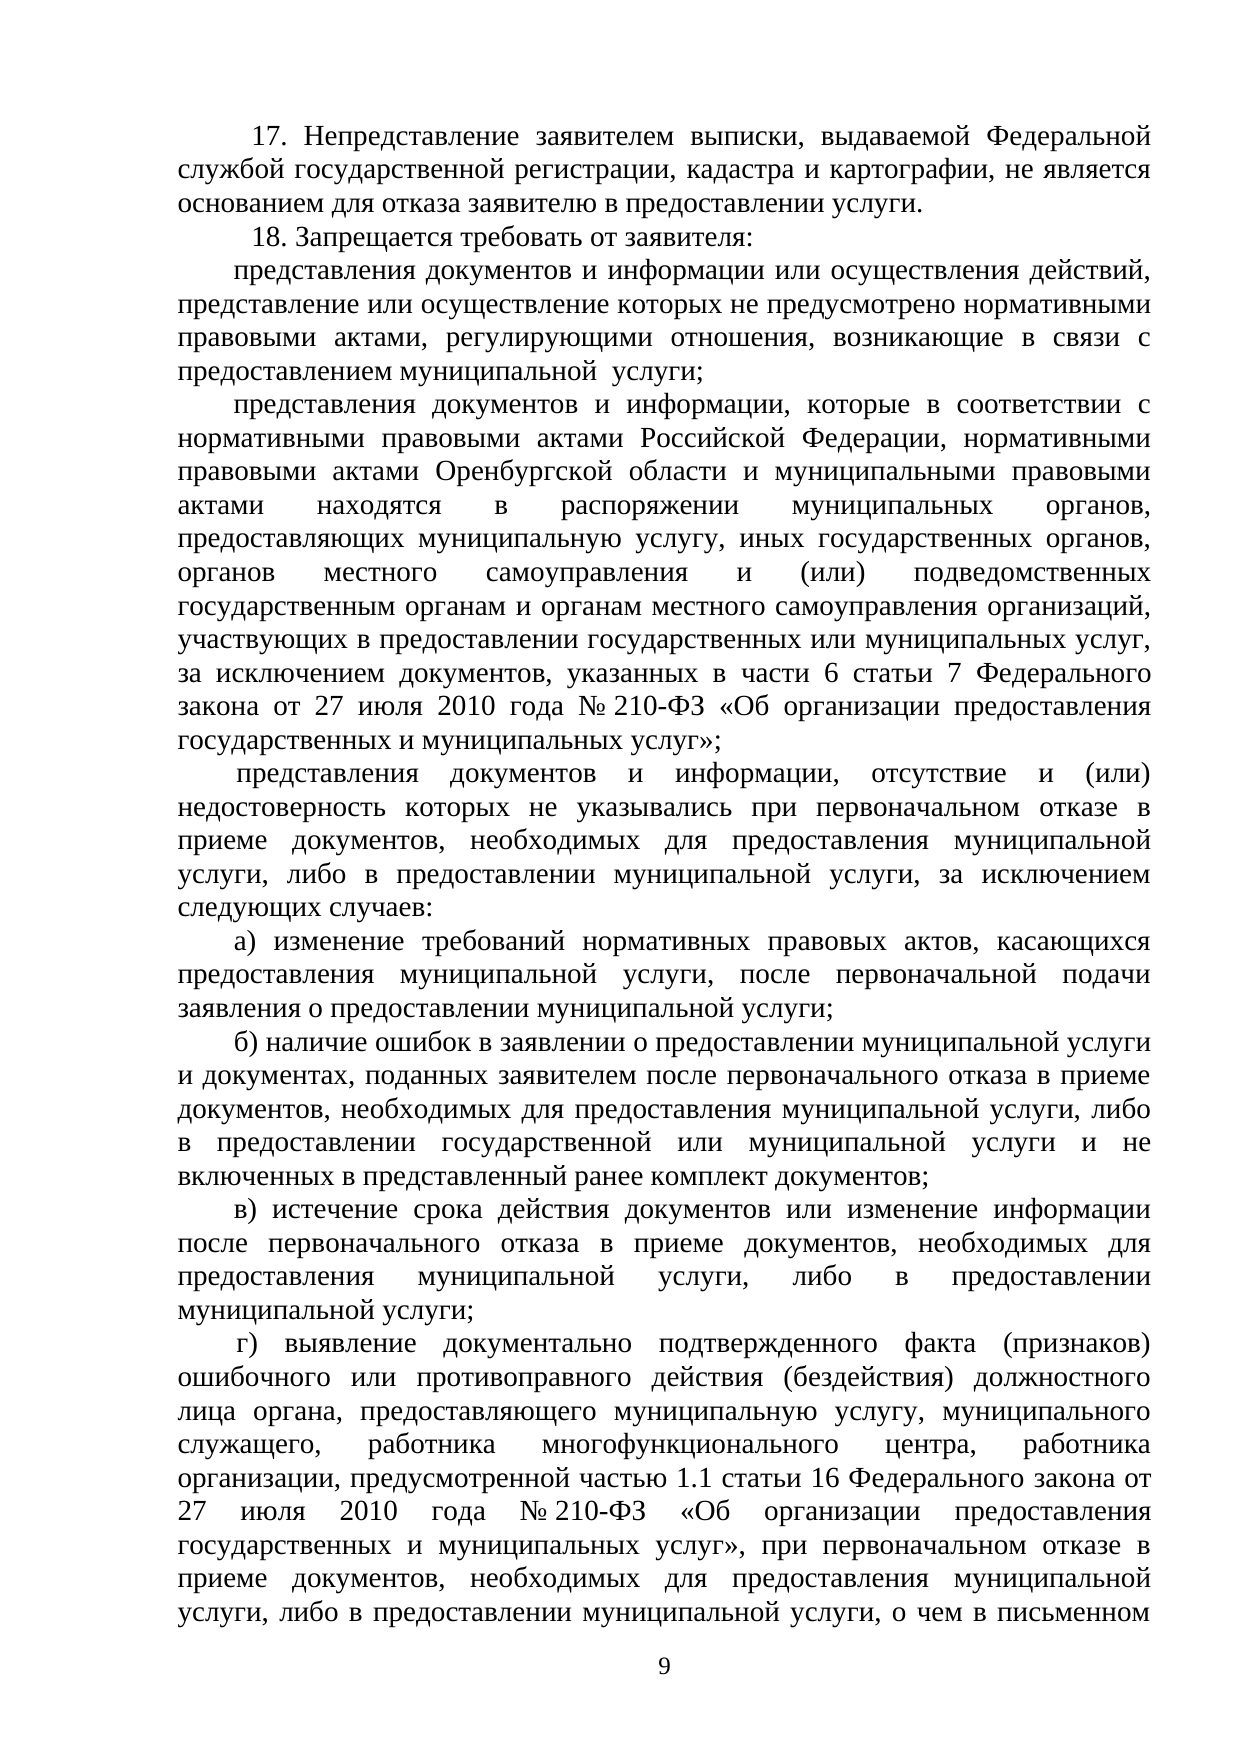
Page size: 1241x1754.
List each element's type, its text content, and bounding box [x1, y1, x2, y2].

text представления документов и информации, отсутствие и (или) недостоверность которых не указывались при первоначальном отказе в приеме документов, необходимых для предоставления муниципальной услуги, либо в предоставлении муниципальной услуги, за исключением следующих случаев: [177, 755, 1152, 923]
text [177, 1326, 1152, 1627]
text 18. Запрещается требовать от заявителя: [177, 219, 1152, 252]
text в) истечение срока действия документов или изменение информации после первоначального отказа в приеме документов, необходимых для предоставления муниципальной услуги, либо в предоставлении муниципальной услуги; [177, 1191, 1152, 1326]
text представления документов и информации или осуществления действий, представление или осуществление которых не предусмотрено нормативными правовыми актами, регулирующими отношения, возникающие в связи с предоставлением муниципальной услуги; [177, 252, 1152, 386]
text представления документов и информации, которые в соответствии с нормативными правовыми актами Российской Федерации, нормативными правовыми актами Оренбургской области и муниципальными правовыми актами находятся в распоряжении муниципальных органов, предоставляющих муниципальную услугу, иных государственных органов, органов местного самоуправления и (или) подведомственных государственным органам и органам местного самоуправления организаций, участвующих в предоставлении государственных или муниципальных услуг, за исключением документов, указанных в части 6 статьи 7 Федерального закона от 27 июля 2010 года № 210-ФЗ «Об организации предоставления государственных и муниципальных услуг»; [177, 386, 1152, 755]
text б) наличие ошибок в заявлении о предоставлении муниципальной услуги и документах, поданных заявителем после первоначального отказа в приеме документов, необходимых для предоставления муниципальной услуги, либо в предоставлении государственной или муниципальной услуги и не включенных в представленный ранее комплект документов; [177, 1024, 1152, 1191]
text 17. Непредставление заявителем выписки, выдаваемой Федеральной службой государственной регистрации, кадастра и картографии, не является основанием для отказа заявителю в предоставлении услуги. [177, 118, 1152, 219]
text а) изменение требований нормативных правовых актов, касающихся предоставления муниципальной услуги, после первоначальной подачи заявления о предоставлении муниципальной услуги; [177, 923, 1152, 1024]
